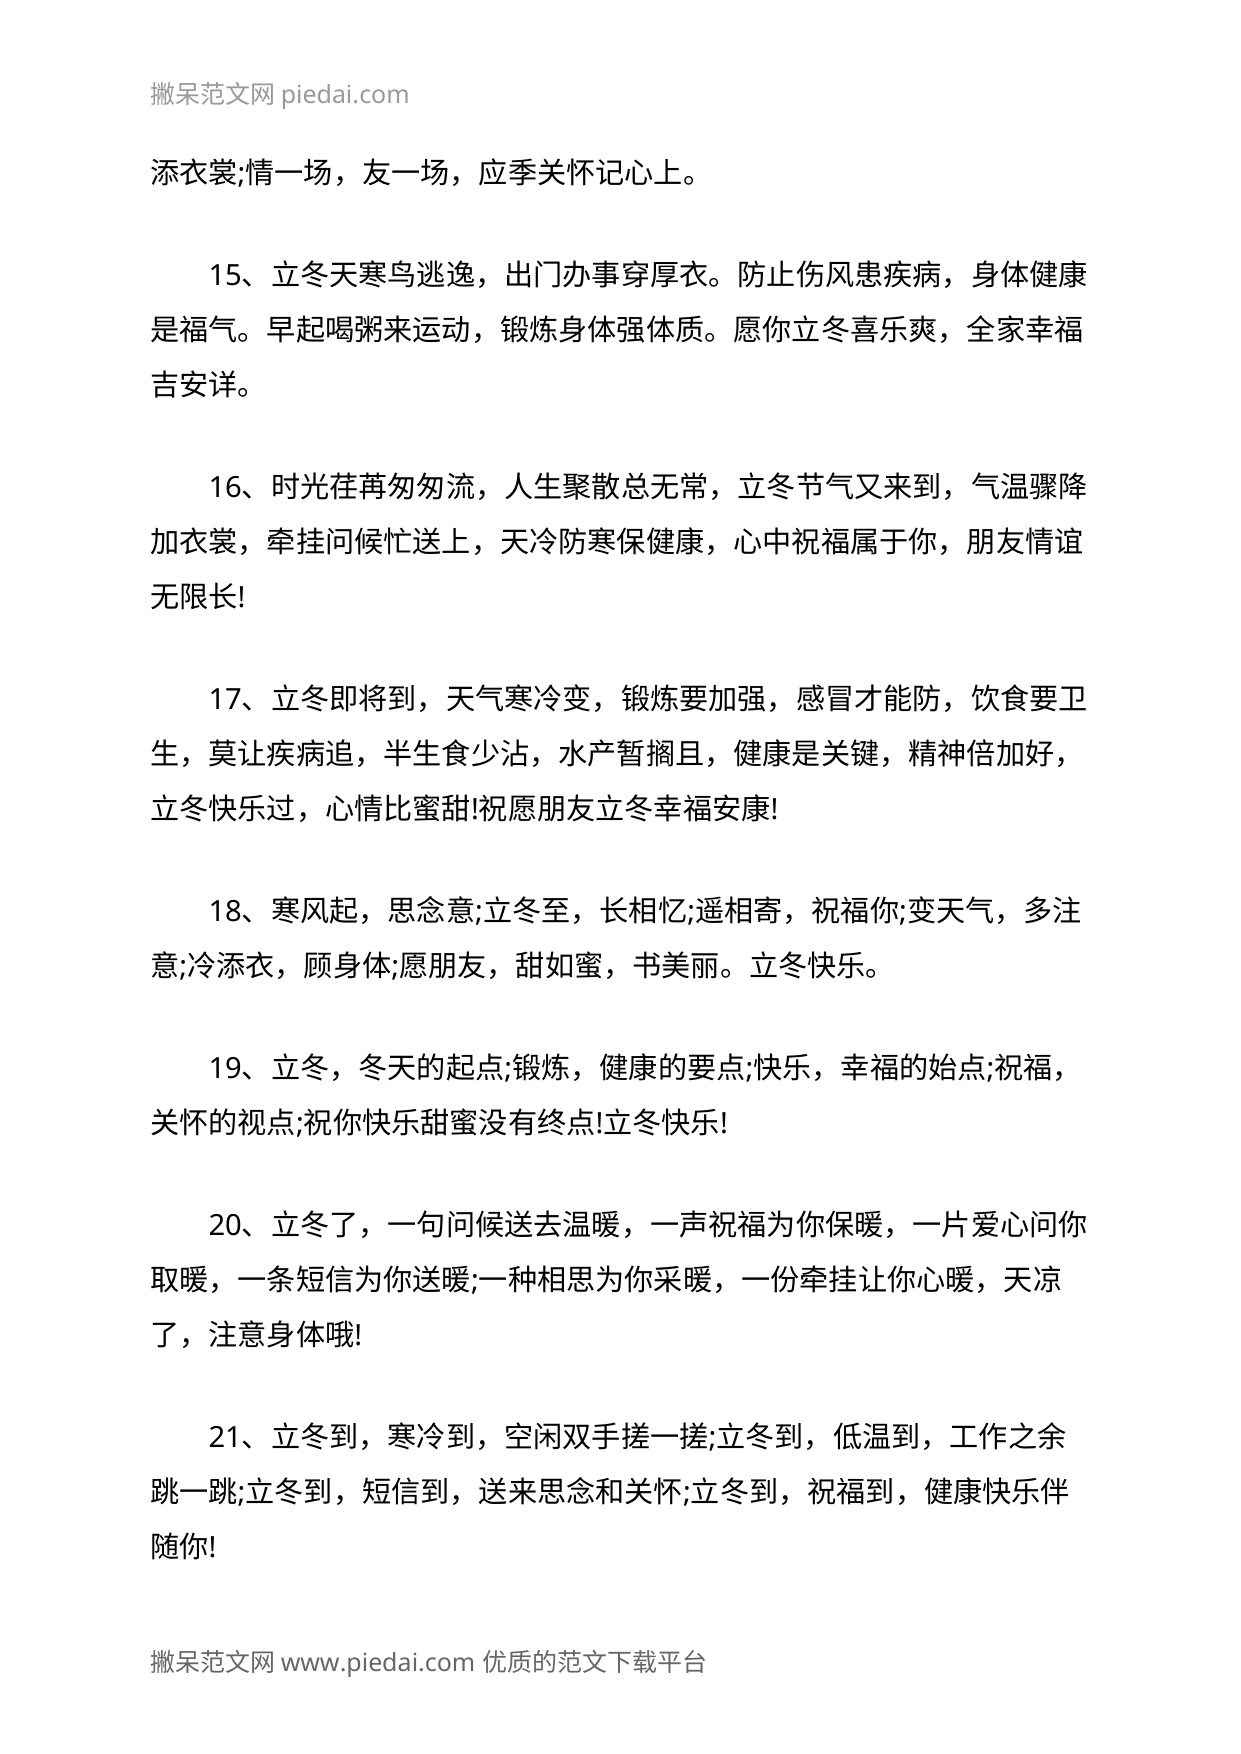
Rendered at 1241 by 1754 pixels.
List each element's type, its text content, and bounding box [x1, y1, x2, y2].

text 19、立冬，冬天的起点;锻炼，健康的要点;快乐，幸福的始点;祝福，关怀的视点;祝你快乐甜蜜没有终点!立冬快乐! [150, 1044, 1090, 1142]
text 15、立冬天寒鸟逃逸，出门办事穿厚衣。防止伤风患疾病，身体健康是福气。早起喝粥来运动，锻炼身体强体质。愿你立冬喜乐爽，全家幸福吉安详。 [150, 252, 1090, 404]
text 20、立冬了，一句问候送去温暖，一声祝福为你保暖，一片爱心问你取暖，一条短信为你送暖;一种相思为你采暖，一份牵挂让你心暖，天凉了，注意身体哦! [150, 1201, 1090, 1354]
text 18、寒风起，思念意;立冬至，长相忆;遥相寄，祝福你;变天气，多注意;冷添衣，顾身体;愿朋友，甜如蜜，书美丽。立冬快乐。 [150, 887, 1090, 985]
text 17、立冬即将到，天气寒冷变，锻炼要加强，感冒才能防，饮食要卫生，莫让疾病追，半生食少沾，水产暂搁且，健康是关键，精神倍加好，立冬快乐过，心情比蜜甜!祝愿朋友立冬幸福安康! [150, 676, 1090, 828]
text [150, 150, 1090, 192]
text 16、时光荏苒匆匆流，人生聚散总无常，立冬节气又来到，气温骤降加衣裳，牵挂问候忙送上，天冷防寒保健康，心中祝福属于你，朋友情谊无限长! [150, 464, 1090, 616]
text 21、立冬到，寒冷到，空闲双手搓一搓;立冬到，低温到，工作之余跳一跳;立冬到，短信到，送来思念和关怀;立冬到，祝福到，健康快乐伴随你! [150, 1413, 1090, 1566]
